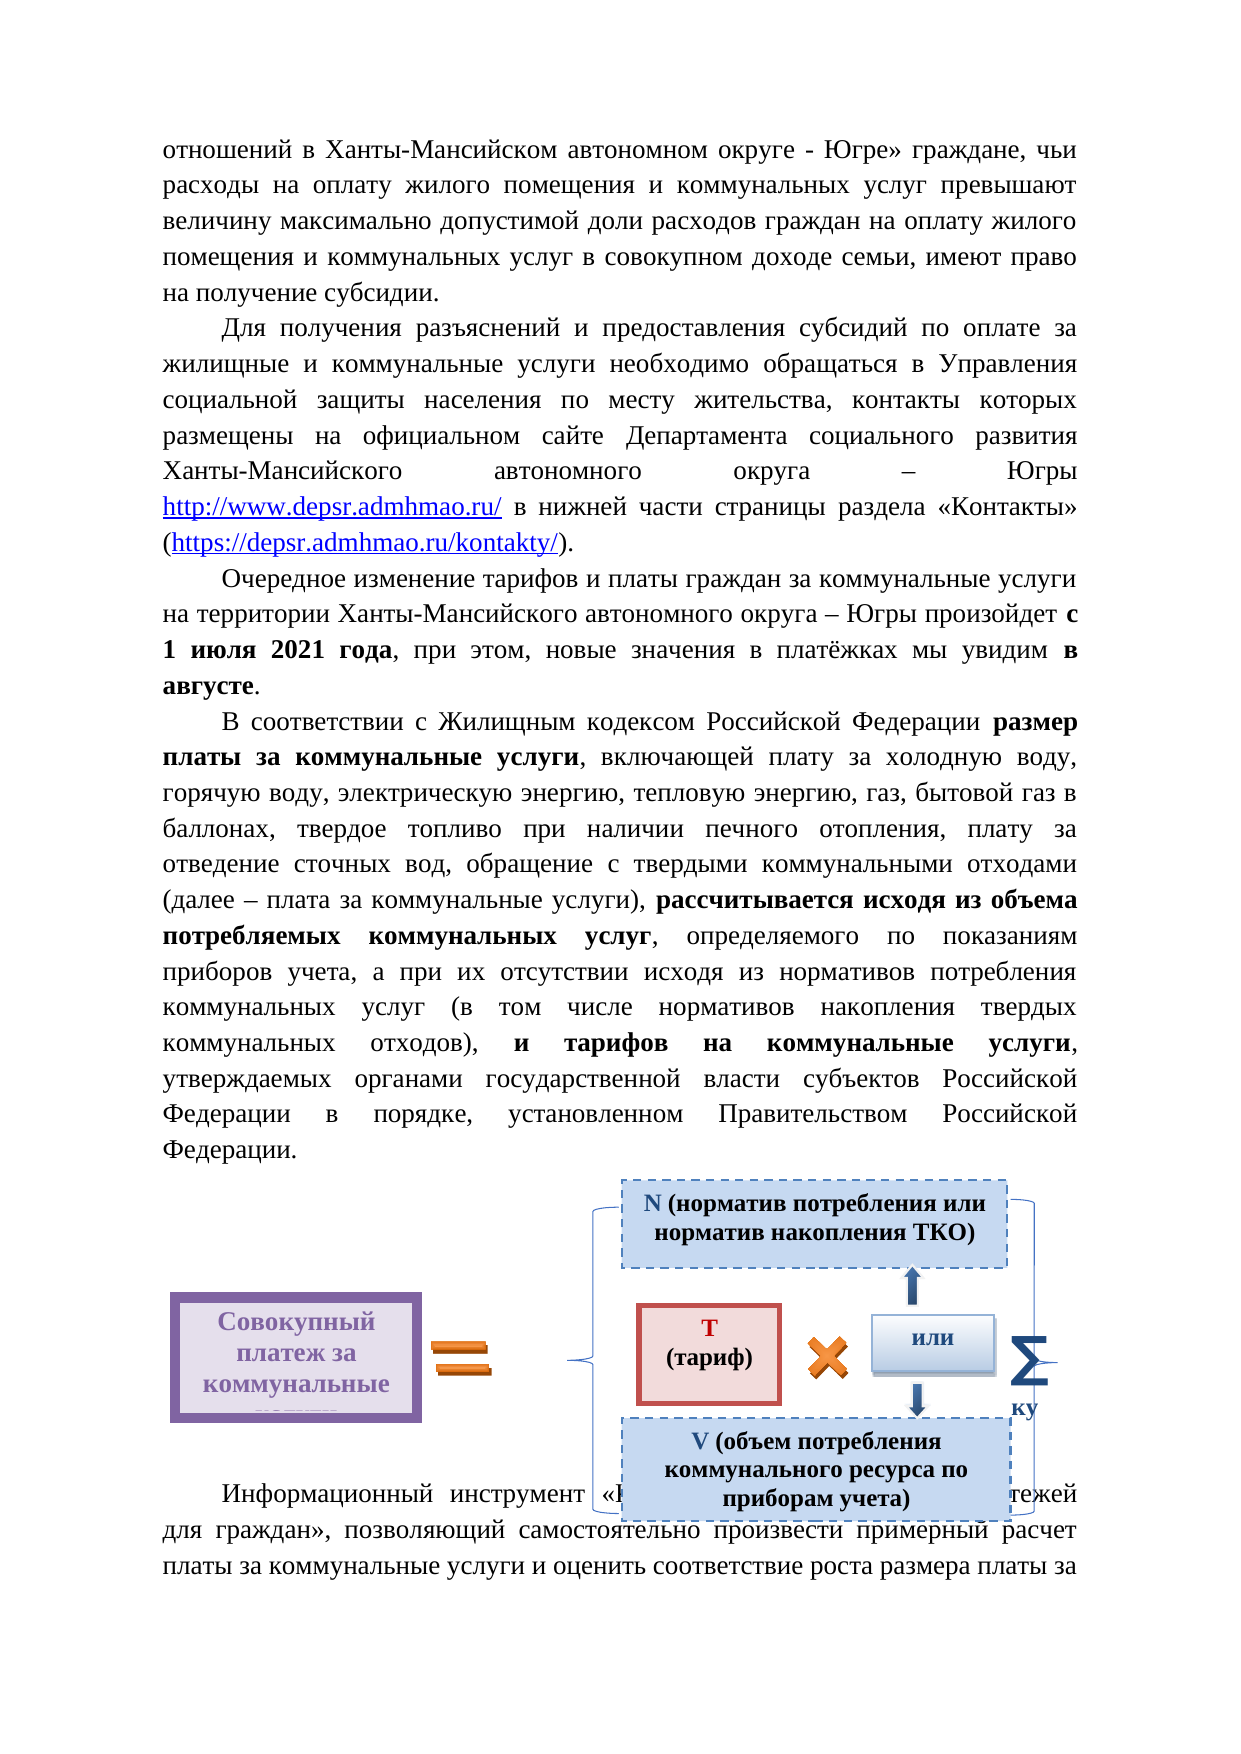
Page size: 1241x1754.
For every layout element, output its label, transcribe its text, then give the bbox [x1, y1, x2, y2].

text В соответствии с Жилищным кодексом Российской Федерации размер платы за коммунальные услуги, включающей плату за холодную воду, горячую воду, электрическую энергию, тепловую энергию, газ, бытовой газ в баллонах, твердое топливо при наличии печного отопления, плату за отведение сточных вод, обращение с твердыми коммунальными отходами (далее – плата за коммунальные услуги), рассчитывается исходя из объема потребляемых коммунальных услуг, определяемого по показаниям приборов учета, а при их отсутствии исходя из нормативов потребления коммунальных услуг (в том числе нормативов накопления твердых коммунальных отходов), и тарифов на коммунальные услуги, утверждаемых органами государственной власти субъектов Российской Федерации в порядке, установленном Правительством Российской Федерации. [162, 704, 1078, 1164]
table_header [509, 1269, 696, 1378]
text Для получения разъяснений и предоставления субсидий по оплате за жилищные и коммунальные услуги необходимо обращаться в Управления социальной защиты населения по месту жительства, контакты которых размещены на официальном сайте Департамента социального развития Ханты-Мансийского автономного округа – Югры http://www.depsr.admhmao.ru/ в нижней части страницы раздела «Контакты» (https://depsr.admhmao.ru/kontakty/). [162, 312, 1078, 557]
text Очередное изменение тарифов и платы граждан за коммунальные услуги на территории Ханты-Мансийского автономного округа – Югры произойдет с 1 июля 2021 года, при этом, новые значения в платёжках мы увидим в августе. [162, 562, 1078, 700]
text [162, 1477, 1078, 1580]
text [162, 133, 1078, 307]
